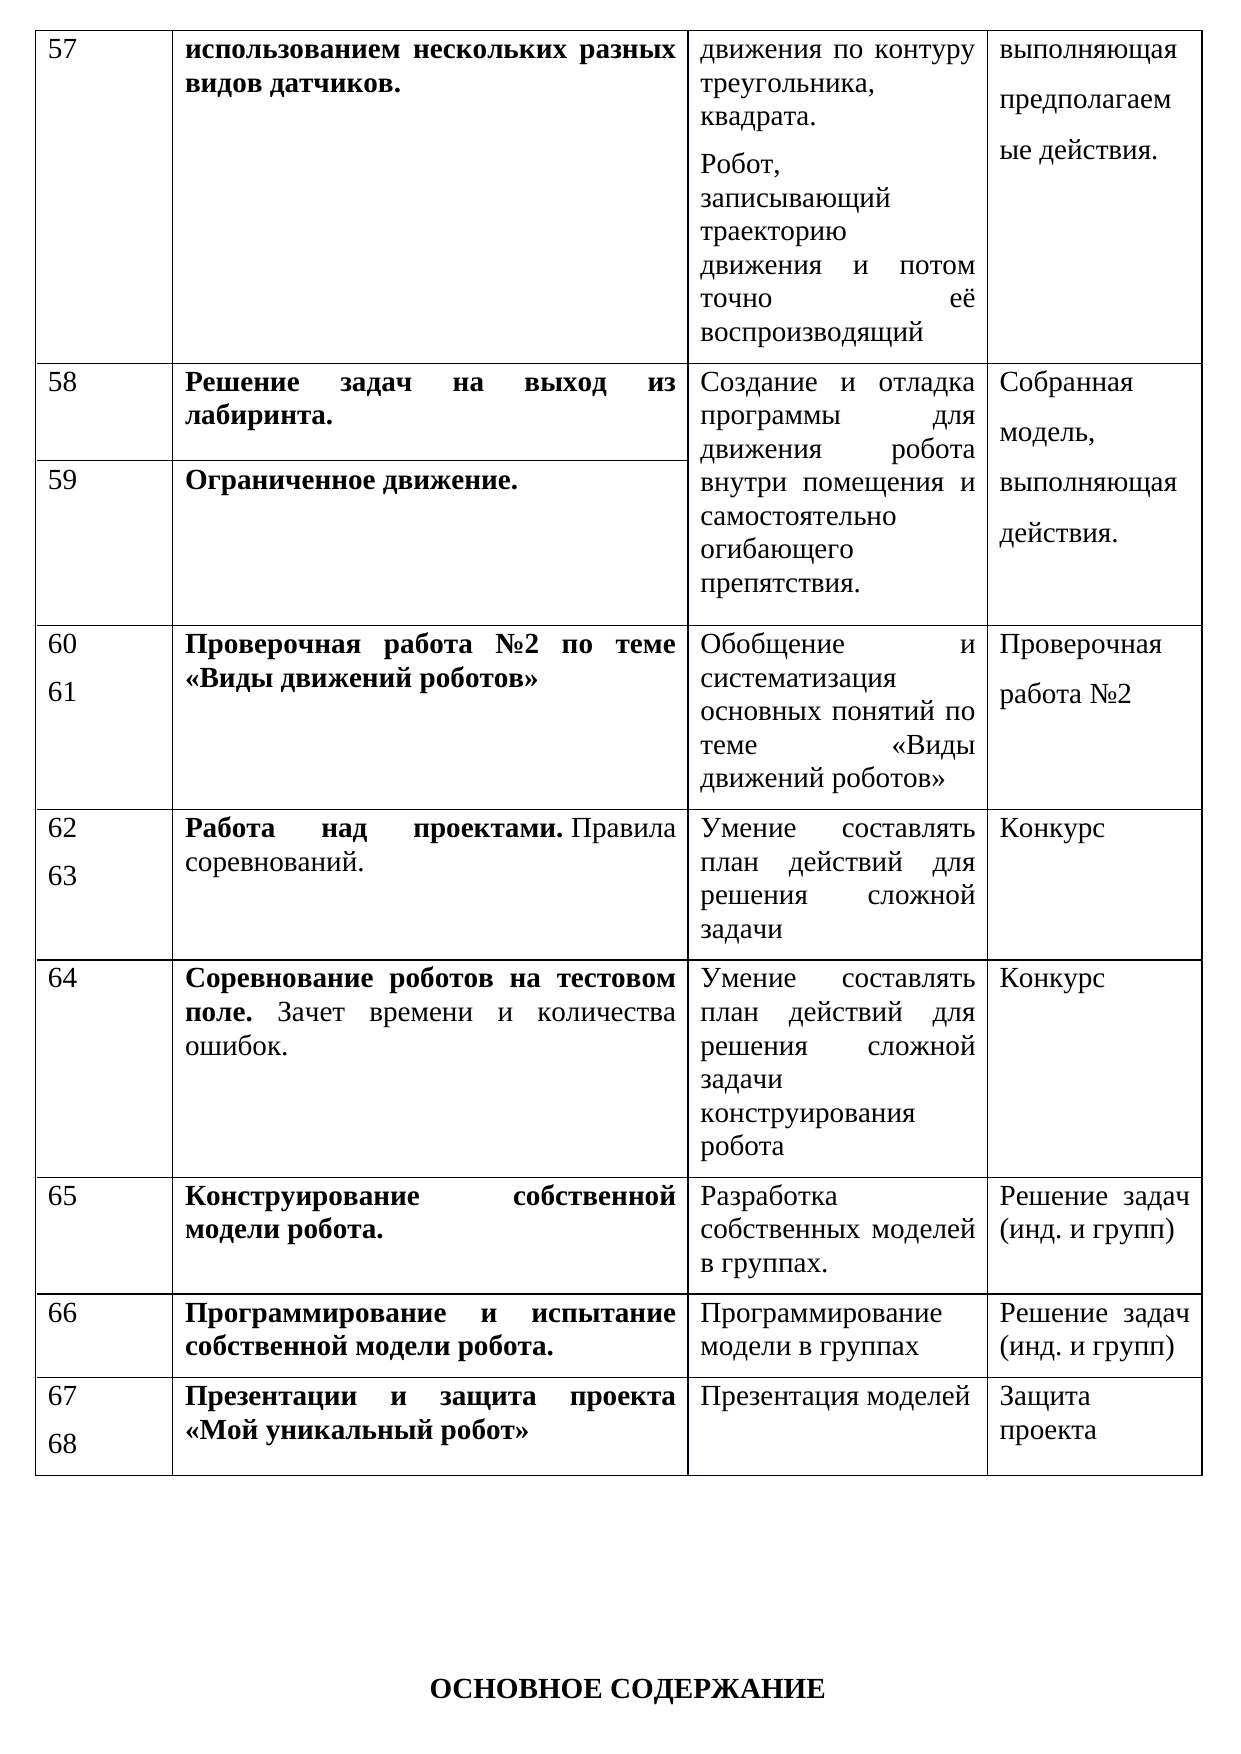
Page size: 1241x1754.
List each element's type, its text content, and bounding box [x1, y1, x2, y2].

table_cell Презентации и защита проекта «Мой уникальный робот» [173, 1378, 687, 1475]
text ОСНОВНОЕ СОДЕРЖАНИЕ [44, 1671, 1211, 1705]
table_cell 58 [36, 364, 172, 460]
table_cell Умение составлять план действий для решения сложной задачи конструирования робота [689, 961, 987, 1176]
table_cell Соревнование роботов на тестовом поле. Зачет времени и количества ошибок. [173, 961, 687, 1176]
table_cell Собранная модель, выполняющая действия. [988, 364, 1201, 624]
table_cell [988, 31, 1201, 362]
table_cell 62 63 [36, 810, 172, 959]
table_cell 56 57 [36, 31, 172, 362]
table_cell Ограниченное движение. [173, 461, 687, 624]
table_cell Программирование и испытание собственной модели робота. [173, 1295, 687, 1377]
table_cell 60 61 [36, 626, 172, 808]
table_cell Конкурс [988, 961, 1201, 1176]
table_cell Решение задач (инд. и групп) [988, 1295, 1201, 1377]
table_cell Проверочная работа №2 [988, 626, 1201, 808]
table_cell Конкурс [988, 810, 1201, 959]
table_cell Конструирование собственной модели робота. [173, 1178, 687, 1293]
table_cell Разработка собственных моделей в группах. [689, 1178, 987, 1293]
table_cell 59 [36, 461, 172, 624]
table_cell 66 [36, 1294, 172, 1377]
table_cell Программирование модели в группах [689, 1295, 987, 1377]
table_cell 67 68 [36, 1378, 172, 1475]
table_cell Работа над проектами. Правила соревнований. [173, 810, 687, 959]
table_cell Умение составлять план действий для решения сложной задачи [689, 810, 987, 959]
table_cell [689, 31, 987, 362]
table_cell Создание и отладка программы для движения робота внутри помещения и самостоятельно огибающего препятствия. [689, 364, 987, 624]
table_cell Решение задач (инд. и групп) [988, 1178, 1201, 1293]
table_cell Защита проекта [988, 1378, 1201, 1475]
table_cell Презентация моделей [689, 1378, 987, 1475]
table_cell Решение задач на выход из лабиринта. [173, 364, 687, 460]
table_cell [173, 31, 687, 362]
table_cell Проверочная работа №2 по теме «Виды движений роботов» [173, 626, 687, 808]
table_cell Обобщение и систематизация основных понятий по теме «Виды движений роботов» [689, 626, 987, 808]
table_cell 65 [36, 1178, 172, 1293]
table_cell 64 [36, 960, 172, 1176]
